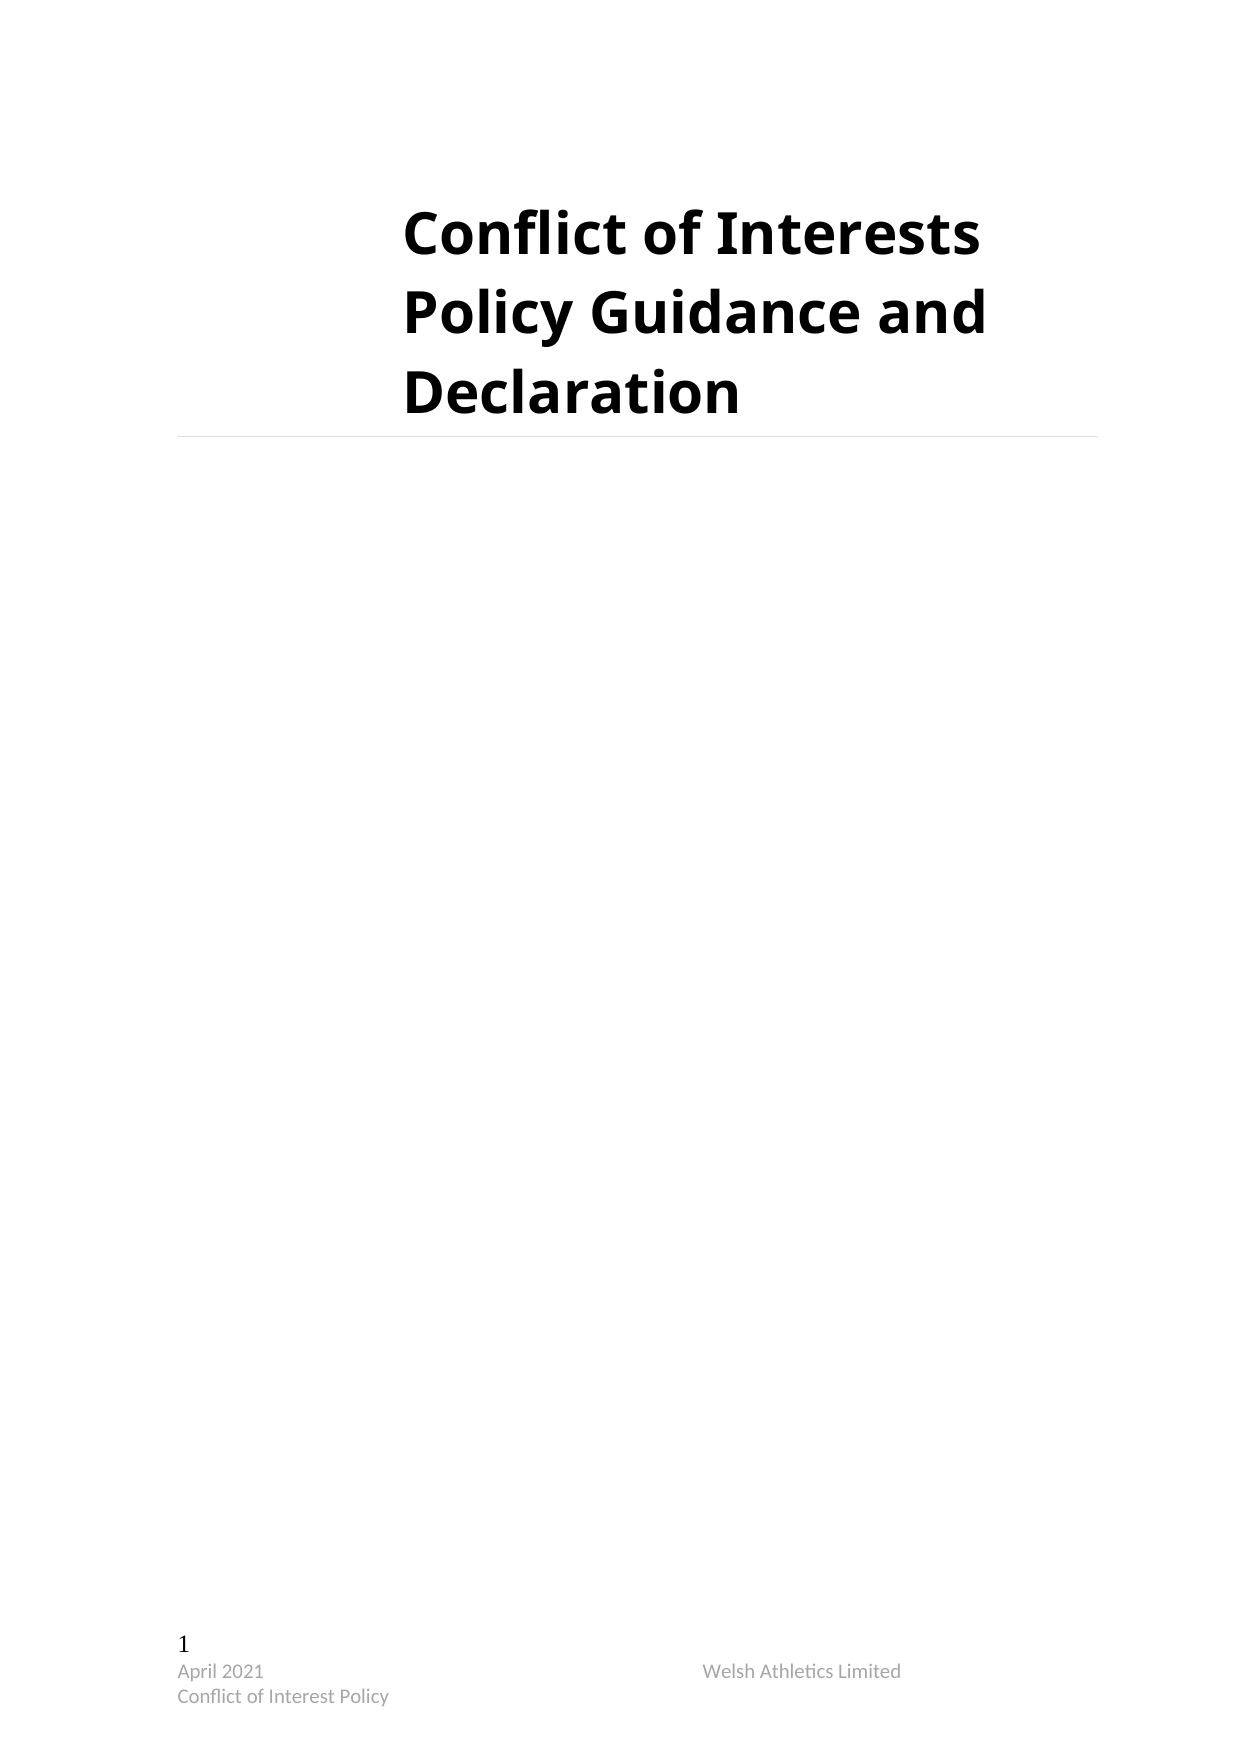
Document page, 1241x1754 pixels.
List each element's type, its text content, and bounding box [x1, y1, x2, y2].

subtitle Conflict of Interests Policy Guidance and Declaration [402, 192, 1122, 430]
